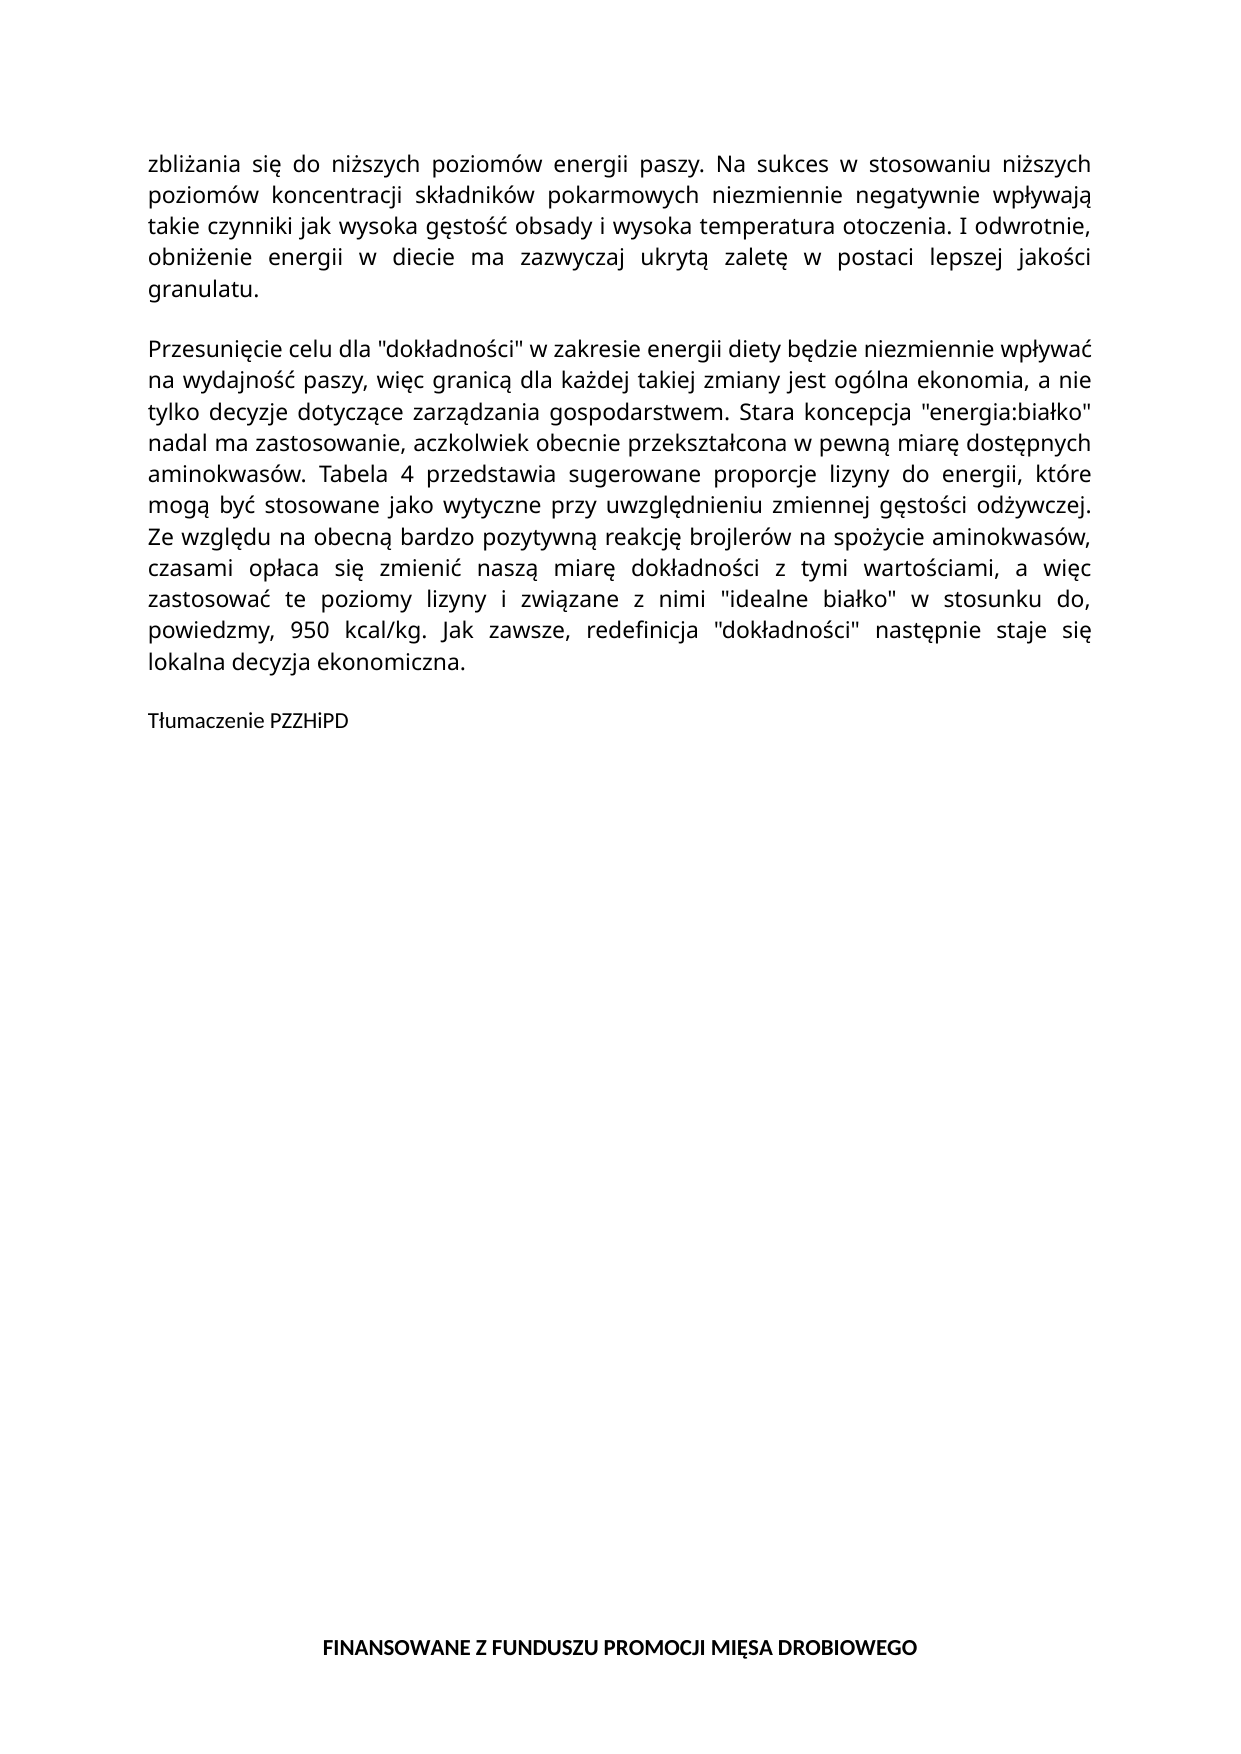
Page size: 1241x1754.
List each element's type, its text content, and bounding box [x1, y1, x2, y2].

text Przesunięcie celu dla "dokładności" w zakresie energii diety będzie niezmiennie wpływać na wydajność paszy, więc granicą dla każdej takiej zmiany jest ogólna ekonomia, a nie tylko decyzje dotyczące zarządzania gospodarstwem. Stara koncepcja "energia:białko" nadal ma zastosowanie, aczkolwiek obecnie przekształcona w pewną miarę dostępnych aminokwasów. Tabela 4 przedstawia sugerowane proporcje lizyny do energii, które mogą być stosowane jako wytyczne przy uwzględnieniu zmiennej gęstości odżywczej. Ze względu na obecną bardzo pozytywną reakcję brojlerów na spożycie aminokwasów, czasami opłaca się zmienić naszą miarę dokładności z tymi wartościami, a więc zastosować te poziomy lizyny i związane z nimi "idealne białko" w stosunku do, powiedzmy, 950 kcal/kg. Jak zawsze, redefinicja "dokładności" następnie staje się lokalna decyzja ekonomiczna. [148, 333, 1093, 677]
text Tłumaczenie PZZHiPD [148, 706, 1093, 734]
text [148, 148, 1093, 304]
